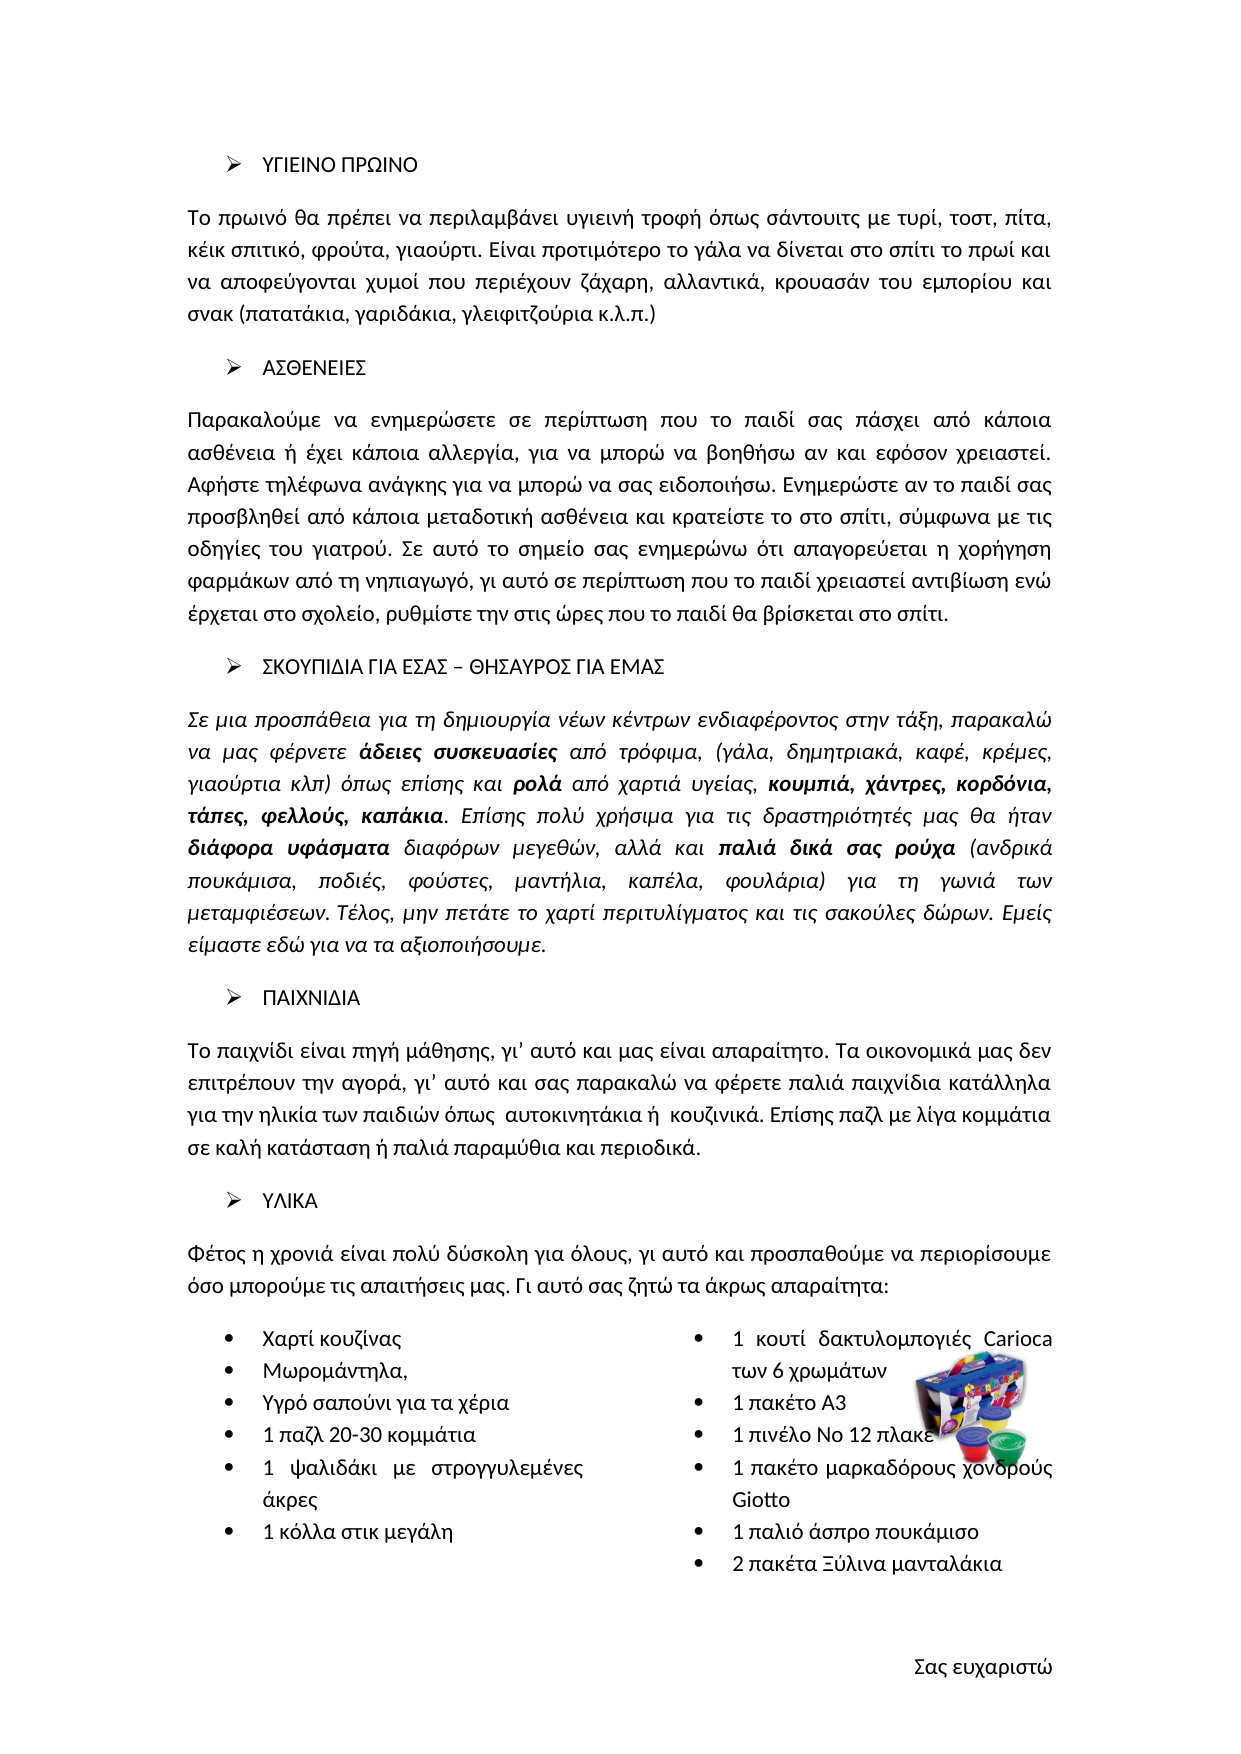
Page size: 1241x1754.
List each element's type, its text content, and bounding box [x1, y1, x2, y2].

list ΣΚΟΥΠΙΔΙΑ ΓΙΑ ΕΣΑΣ – ΘΗΣΑΥΡΟΣ ΓΙΑ ΕΜΑΣ [225, 652, 1053, 680]
text Σε μια προσπάθεια για τη δημιουργία νέων κέντρων ενδιαφέροντος στην τάξη, παρακαλώ να μας φέρνετε άδειες συσκευασίες από τρόφιμα, (γάλα, δημητριακά, καφέ, κρέμες, γιαούρτια κλπ) όπως επίσης και ρολά από χαρτιά υγείας, κουμπιά, χάντρες, κορδόνια, τάπες, φελλούς, καπάκια. Επίσης πολύ χρήσιμα για τις δραστηριότητές μας θα ήταν διάφορα υφάσματα διαφόρων μεγεθών, αλλά και παλιά δικά σας ρούχα (ανδρικά πουκάμισα, ποδιές, φούστες, μαντήλια, καπέλα, φουλάρια) για τη γωνιά των μεταμφιέσεων. Τέλος, μην πετάτε το χαρτί περιτυλίγματος και τις σακούλες δώρων. Εμείς είμαστε εδώ για να τα αξιοποιήσουμε. [187, 705, 1053, 958]
list 1 πακέτο Α3 [694, 1388, 1053, 1416]
list 1 κουτί δακτυλομπογιές Carioca των 6 χρωμάτων [694, 1324, 1053, 1384]
list 1 παζλ 20-30 κομμάτια [225, 1421, 583, 1448]
picture [892, 1346, 1057, 1471]
text Φέτος η χρονιά είναι πολύ δύσκολη για όλους, γι αυτό και προσπαθούμε να περιορίσουμε όσο μπορούμε τις απαιτήσεις μας. Γι αυτό σας ζητώ τα άκρως απαραίτητα: [187, 1239, 1053, 1299]
list ΠΑΙΧΝΙΔΙΑ [225, 983, 1053, 1011]
list ΥΓΙΕΙΝΟ ΠΡΩΙΝΟ [225, 150, 1053, 178]
text Το πρωινό θα πρέπει να περιλαμβάνει υγιεινή τροφή όπως σάντουιτς με τυρί, τοστ, πίτα, κέικ σπιτικό, φρούτα, γιαούρτι. Είναι προτιμότερο το γάλα να δίνεται στο σπίτι το πρωί και να αποφεύγονται χυμοί που περιέχουν ζάχαρη, αλλαντικά, κρουασάν του εμπορίου και σνακ (πατατάκια, γαριδάκια, γλειφιτζούρια κ.λ.π.) [187, 203, 1053, 328]
list Χαρτί κουζίνας [225, 1324, 583, 1352]
list 2 πακέτα Ξύλινα μανταλάκια [694, 1549, 1053, 1577]
list ΥΛΙΚΑ [225, 1186, 1053, 1214]
list 1 κόλλα στικ μεγάλη [225, 1517, 583, 1545]
list ΑΣΘΕΝΕΙΕΣ [225, 353, 1053, 381]
list 1 ψαλιδάκι με στρογγυλεμένες άκρες [225, 1453, 583, 1513]
text Το παιχνίδι είναι πηγή μάθησης, γι’ αυτό και μας είναι απαραίτητο. Τα οικονομικά μας δεν επιτρέπουν την αγορά, γι’ αυτό και σας παρακαλώ να φέρετε παλιά παιχνίδια κατάλληλα για την ηλικία των παιδιών όπως αυτοκινητάκια ή κουζινικά. Επίσης παζλ με λίγα κομμάτια σε καλή κατάσταση ή παλιά παραμύθια και περιοδικά. [187, 1036, 1053, 1161]
list Μωρομάντηλα, [225, 1356, 583, 1384]
list 1 πινέλο Νο 12 πλακέ [694, 1421, 1053, 1448]
list 1 παλιό άσπρο πουκάμισο [694, 1517, 1053, 1545]
list Υγρό σαπούνι για τα χέρια [225, 1388, 583, 1416]
list 1 πακέτο μαρκαδόρους χονδρούς Giotto [694, 1453, 1053, 1513]
text Παρακαλούμε να ενημερώσετε σε περίπτωση που το παιδί σας πάσχει από κάποια ασθένεια ή έχει κάποια αλλεργία, για να μπορώ να βοηθήσω αν και εφόσον χρειαστεί. Αφήστε τηλέφωνα ανάγκης για να μπορώ να σας ειδοποιήσω. Ενημερώστε αν το παιδί σας προσβληθεί από κάποια μεταδοτική ασθένεια και κρατείστε το στο σπίτι, σύμφωνα με τις οδηγίες του γιατρού. Σε αυτό το σημείο σας ενημερώνω ότι απαγορεύεται η χορήγηση φαρμάκων από τη νηπιαγωγό, γι αυτό σε περίπτωση που το παιδί χρειαστεί αντιβίωση ενώ έρχεται στο σχολείο, ρυθμίστε την στις ώρες που το παιδί θα βρίσκεται στο σπίτι. [187, 406, 1053, 627]
